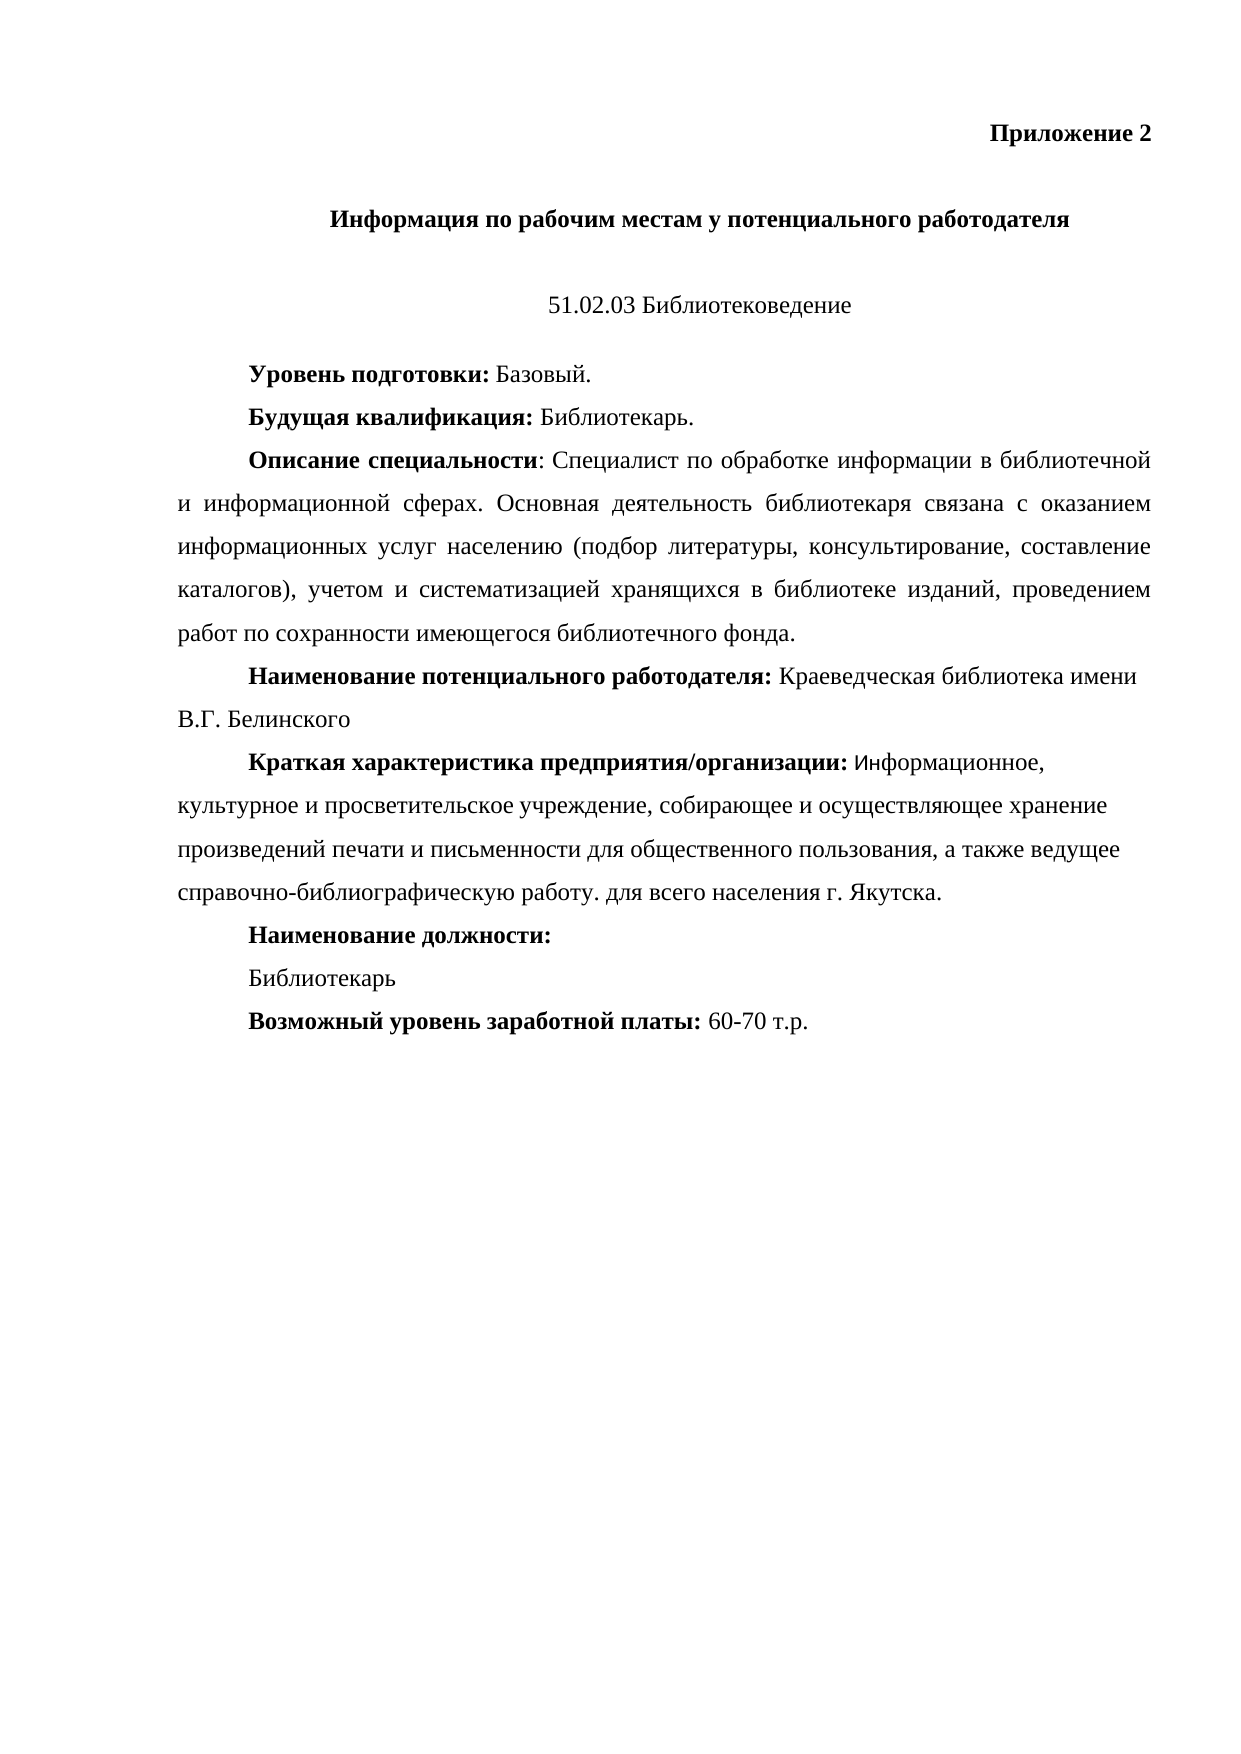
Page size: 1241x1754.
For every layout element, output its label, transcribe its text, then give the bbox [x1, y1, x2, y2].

list Описание специальности: Специалист по обработке информации в библиотечной и информационной сферах. Основная деятельность библиотекаря связана с оказанием информационных услуг населению (подбор литературы, консультирование, составление каталогов), учетом и систематизацией хранящихся в библиотеке изданий, проведением работ по сохранности имеющегося библиотечного фонда. [177, 445, 1152, 646]
list Информация по рабочим местам у потенциального работодателя [177, 204, 1152, 233]
text Краткая характеристика предприятия/организации: Информационное, культурное и просветительское учреждение, собирающее и осуществляющее хранение произведений печати и письменности для общественного пользования, а также ведущее справочно-библиографическую работу. для всего населения г. Якутска. [177, 747, 1152, 906]
text Наименование потенциального работодателя: Краеведческая библиотека имени В.Г. Белинского [177, 661, 1152, 733]
text Возможный уровень заработной платы: 60-70 т.р. [177, 1006, 1152, 1035]
text Библиотекарь [177, 963, 1152, 992]
list Приложение 2 [177, 118, 1152, 147]
text Наименование должности: [177, 920, 1152, 949]
text 51.02.03 Библиотековедение [177, 291, 1152, 319]
text Уровень подготовки: Базовый. [177, 359, 1152, 388]
text Будущая квалификация: Библиотекарь. [177, 402, 1152, 431]
